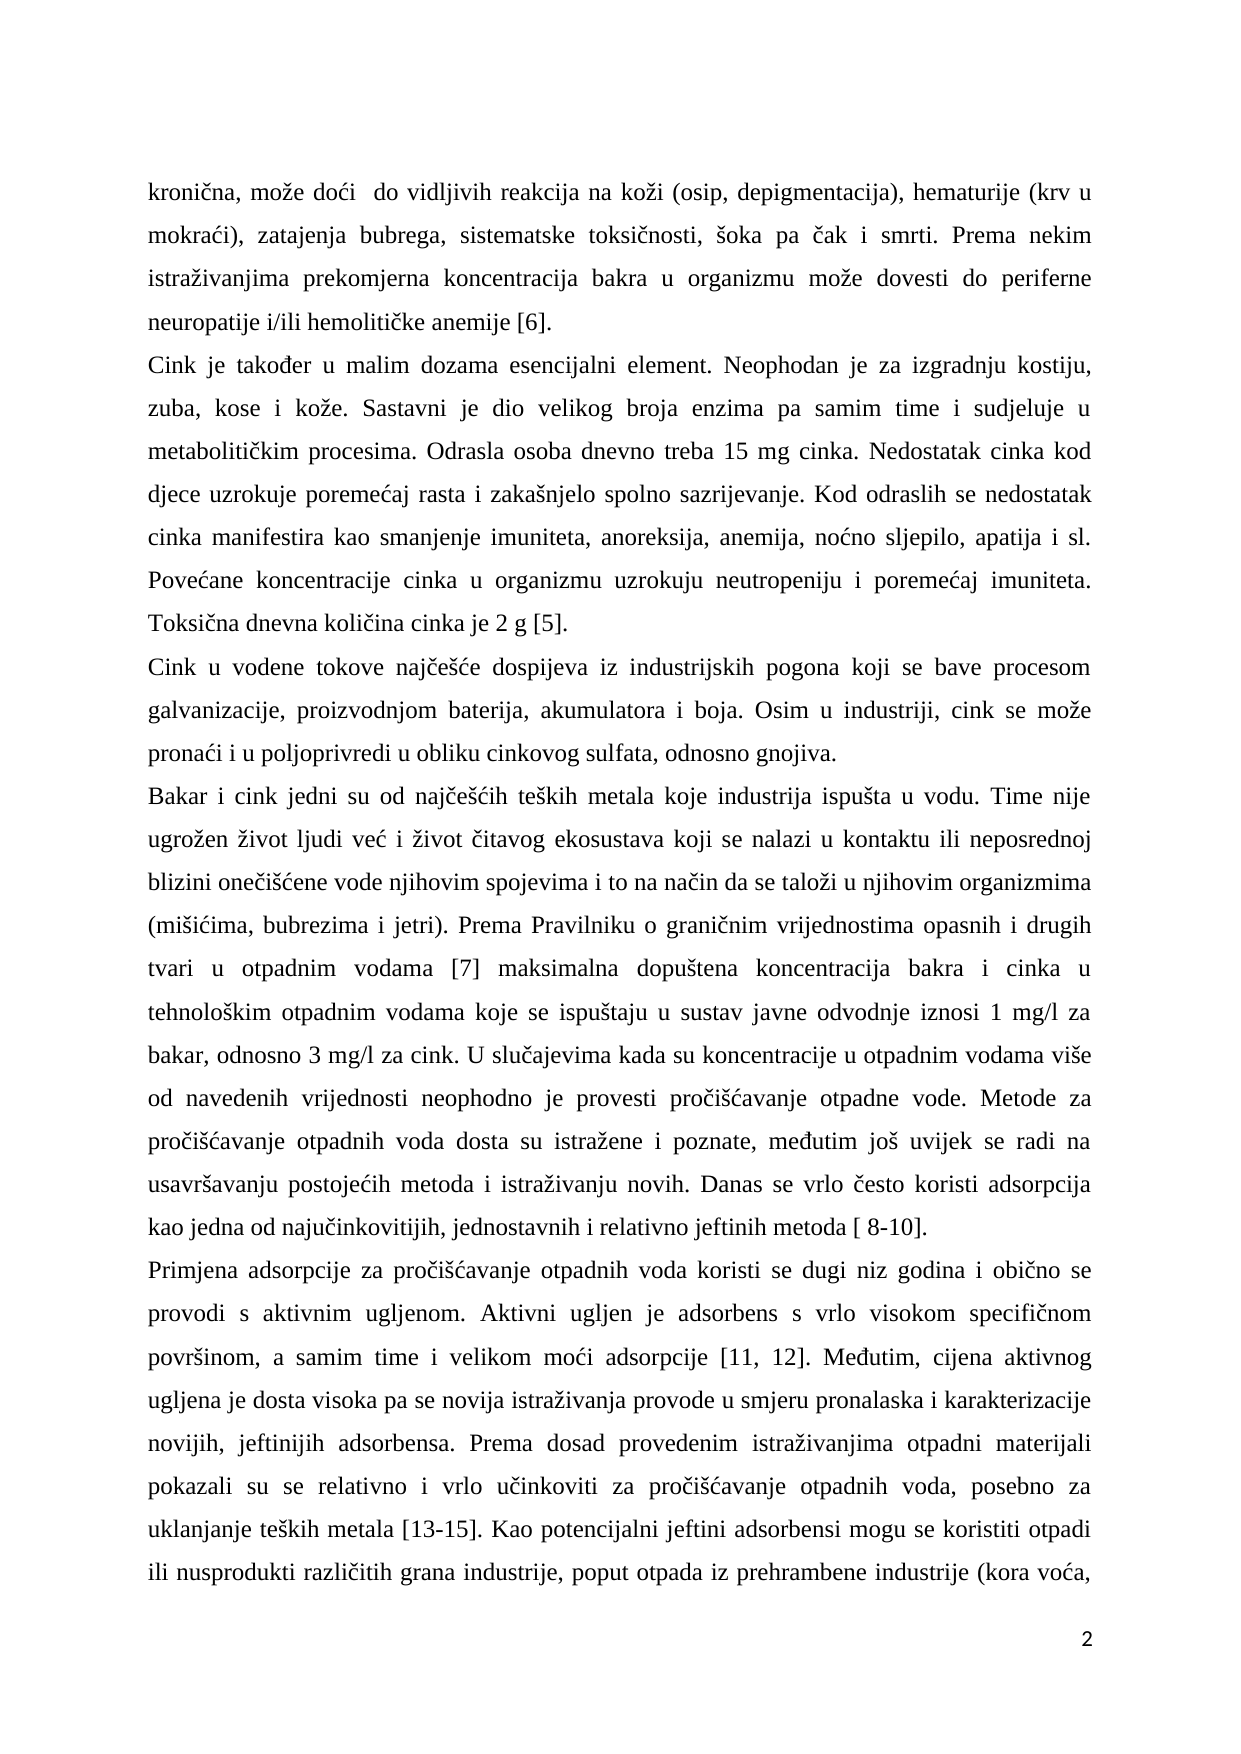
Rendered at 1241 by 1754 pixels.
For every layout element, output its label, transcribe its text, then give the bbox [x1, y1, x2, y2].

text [148, 177, 1092, 335]
text Cink je također u malim dozama esencijalni element. Neophodan je za izgradnju kostiju, zuba, kose i kože. Sastavni je dio velikog broja enzima pa samim time i sudjeluje u metabolitičkim procesima. Odrasla osoba dnevno treba 15 mg cinka. Nedostatak cinka kod djece uzrokuje poremećaj rasta i zakašnjelo spolno sazrijevanje. Kod odraslih se nedostatak cinka manifestira kao smanjenje imuniteta, anoreksija, anemija, noćno sljepilo, apatija i sl. Povećane koncentracije cinka u organizmu uzrokuju neutropeniju i poremećaj imuniteta. Toksična dnevna količina cinka je 2 g [5]. [148, 350, 1092, 637]
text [148, 1255, 1092, 1586]
text Bakar i cink jedni su od najčešćih teških metala koje industrija ispušta u vodu. Time nije ugrožen život ljudi već i život čitavog ekosustava koji se nalazi u kontaktu ili neposrednoj blizini onečišćene vode njihovim spojevima i to na način da se taloži u njihovim organizmima (mišićima, bubrezima i jetri). Prema Pravilniku o graničnim vrijednostima opasnih i drugih tvari u otpadnim vodama [7] maksimalna dopuštena koncentracija bakra i cinka u tehnološkim otpadnim vodama koje se ispuštaju u sustav javne odvodnje iznosi 1 mg/l za bakar, odnosno 3 mg/l za cink. U slučajevima kada su koncentracije u otpadnim vodama više od navedenih vrijednosti neophodno je provesti pročišćavanje otpadne vode. Metode za pročišćavanje otpadnih voda dosta su istražene i poznate, međutim još uvijek se radi na usavršavanju postojećih metoda i istraživanju novih. Danas se vrlo često koristi adsorpcija kao jedna od najučinkovitijih, jednostavnih i relativno jeftinih metoda [ 8-10]. [148, 781, 1092, 1241]
text Cink u vodene tokove najčešće dospijeva iz industrijskih pogona koji se bave procesom galvanizacije, proizvodnjom baterija, akumulatora i boja. Osim u industriji, cink se može pronaći i u poljoprivredi u obliku cinkovog sulfata, odnosno gnojiva. [148, 652, 1092, 767]
